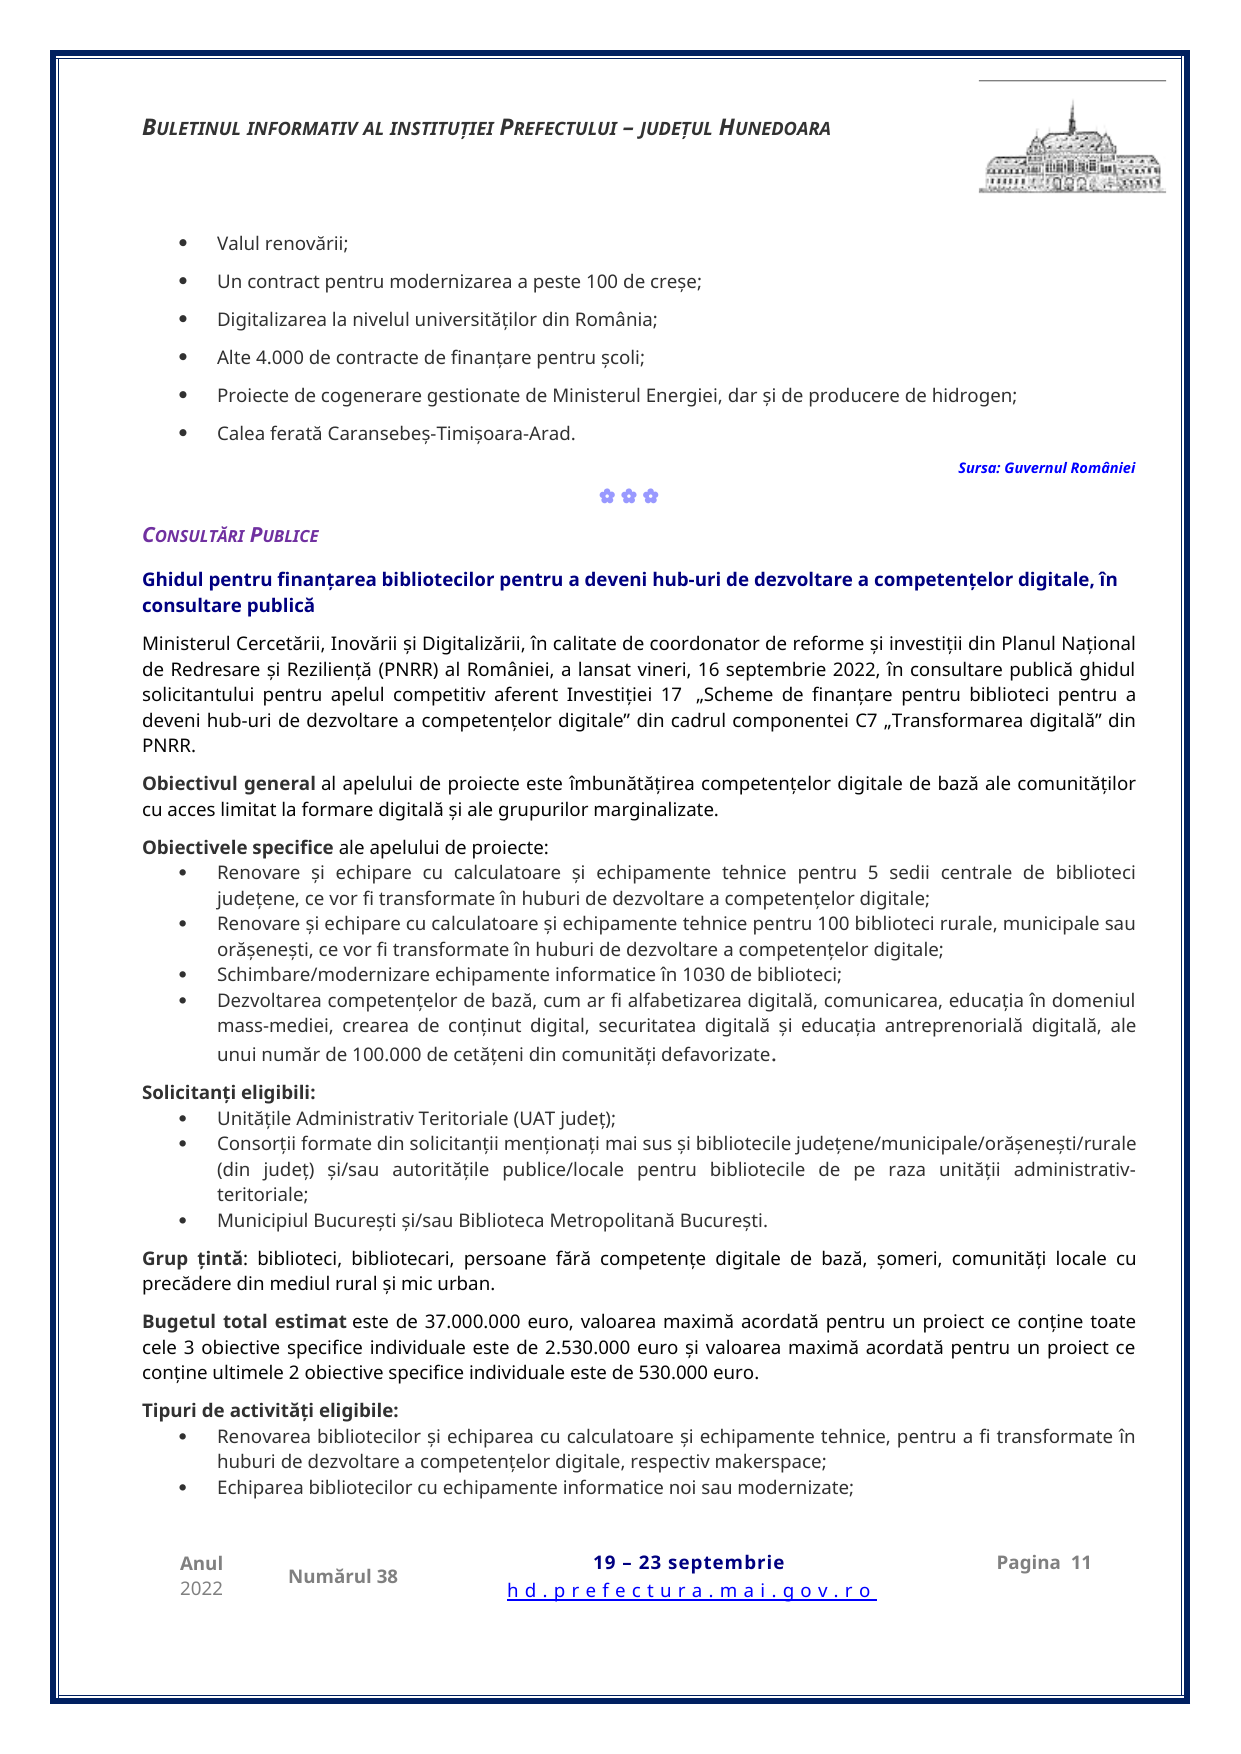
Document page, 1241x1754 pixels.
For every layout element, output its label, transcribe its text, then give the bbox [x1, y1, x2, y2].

list Schimbare/modernizare echipamente informatice în 1030 de biblioteci; [179, 962, 1137, 987]
list Consorții formate din solicitanții menționați mai sus și bibliotecile județene/municipale/orășenești/rurale (din județ) și/sau autoritățile publice/locale pentru bibliotecile de pe raza unității administrativ-teritoriale; [179, 1130, 1137, 1207]
text Bugetul total estimat este de 37.000.000 euro, valoarea maximă acordată pentru un proiect ce conține toate cele 3 obiective specifice individuale este de 2.530.000 euro și valoarea maximă acordată pentru un proiect ce conține ultimele 2 obiective specifice individuale este de 530.000 euro. [142, 1308, 1137, 1385]
text Sursa: Guvernul României [142, 458, 1137, 478]
text Consultări Publice [142, 520, 1137, 549]
list Renovare și echipare cu calculatoare și echipamente tehnice pentru 100 biblioteci rurale, municipale sau orășenești, ce vor fi transformate în huburi de dezvoltare a competențelor digitale; [179, 911, 1137, 962]
list Digitalizarea la nivelul universităților din România; [179, 306, 1137, 332]
list Renovarea bibliotecilor și echiparea cu calculatoare și echipamente tehnice, pentru a fi transformate în huburi de dezvoltare a competențelor digitale, respectiv makerspace; [179, 1423, 1137, 1474]
list Dezvoltarea competențelor de bază, cum ar fi alfabetizarea digitală, comunicarea, educația în domeniul mass-mediei, crearea de conținut digital, securitatea digitală și educația antreprenorială digitală, ale unui număr de 100.000 de cetățeni din comunități defavorizate. [179, 987, 1137, 1067]
text Ghidul pentru finanțarea bibliotecilor pentru a deveni hub-uri de dezvoltare a competențelor digitale, în consultare publică [142, 567, 1137, 618]
list Renovare și echipare cu calculatoare și echipamente tehnice pentru 5 sedii centrale de biblioteci județene, ce vor fi transformate în huburi de dezvoltare a competențelor digitale; [179, 859, 1137, 911]
list Unitățile Administrativ Teritoriale (UAT județ); [179, 1105, 1137, 1130]
list Valul renovării; [179, 230, 1137, 256]
text Obiectivul general al apelului de proiecte este îmbunătățirea competențelor digitale de bază ale comunităților cu acces limitat la formare digitală și ale grupurilor marginalizate. [142, 770, 1137, 821]
picture [978, 80, 1167, 212]
text Solicitanți eligibili: [142, 1079, 1137, 1105]
list Echiparea bibliotecilor cu echipamente informatice noi sau modernizate; [179, 1474, 1137, 1500]
text Grup țintă: biblioteci, bibliotecari, persoane fără competențe digitale de bază, șomeri, comunități locale cu precădere din mediul rural și mic urban. [142, 1245, 1137, 1296]
list Alte 4.000 de contracte de finanţare pentru şcoli; [179, 344, 1137, 370]
list Municipiul București și/sau Biblioteca Metropolitană București. [179, 1207, 1137, 1232]
text Obiectivele specifice ale apelului de proiecte: [142, 834, 1137, 859]
list Un contract pentru modernizarea a peste 100 de creșe; [179, 268, 1137, 294]
list Proiecte de cogenerare gestionate de Ministerul Energiei, dar şi de producere de hidrogen; [179, 382, 1137, 408]
list Calea ferată Caransebeș-Timișoara-Arad. [179, 420, 1137, 446]
text Ministerul Cercetării, Inovării și Digitalizării, în calitate de coordonator de reforme și investiții din Planul Național de Redresare și Reziliență (PNRR) al României, a lansat vineri, 16 septembrie 2022, în consultare publică ghidul solicitantului pentru apelul competitiv aferent Investiției 17 „Scheme de finanțare pentru biblioteci pentru a deveni hub-uri de dezvoltare a competențelor digitale” din cadrul componentei C7 „Transformarea digitală” din PNRR. [142, 630, 1137, 758]
text Tipuri de activități eligibile: [142, 1398, 1137, 1423]
